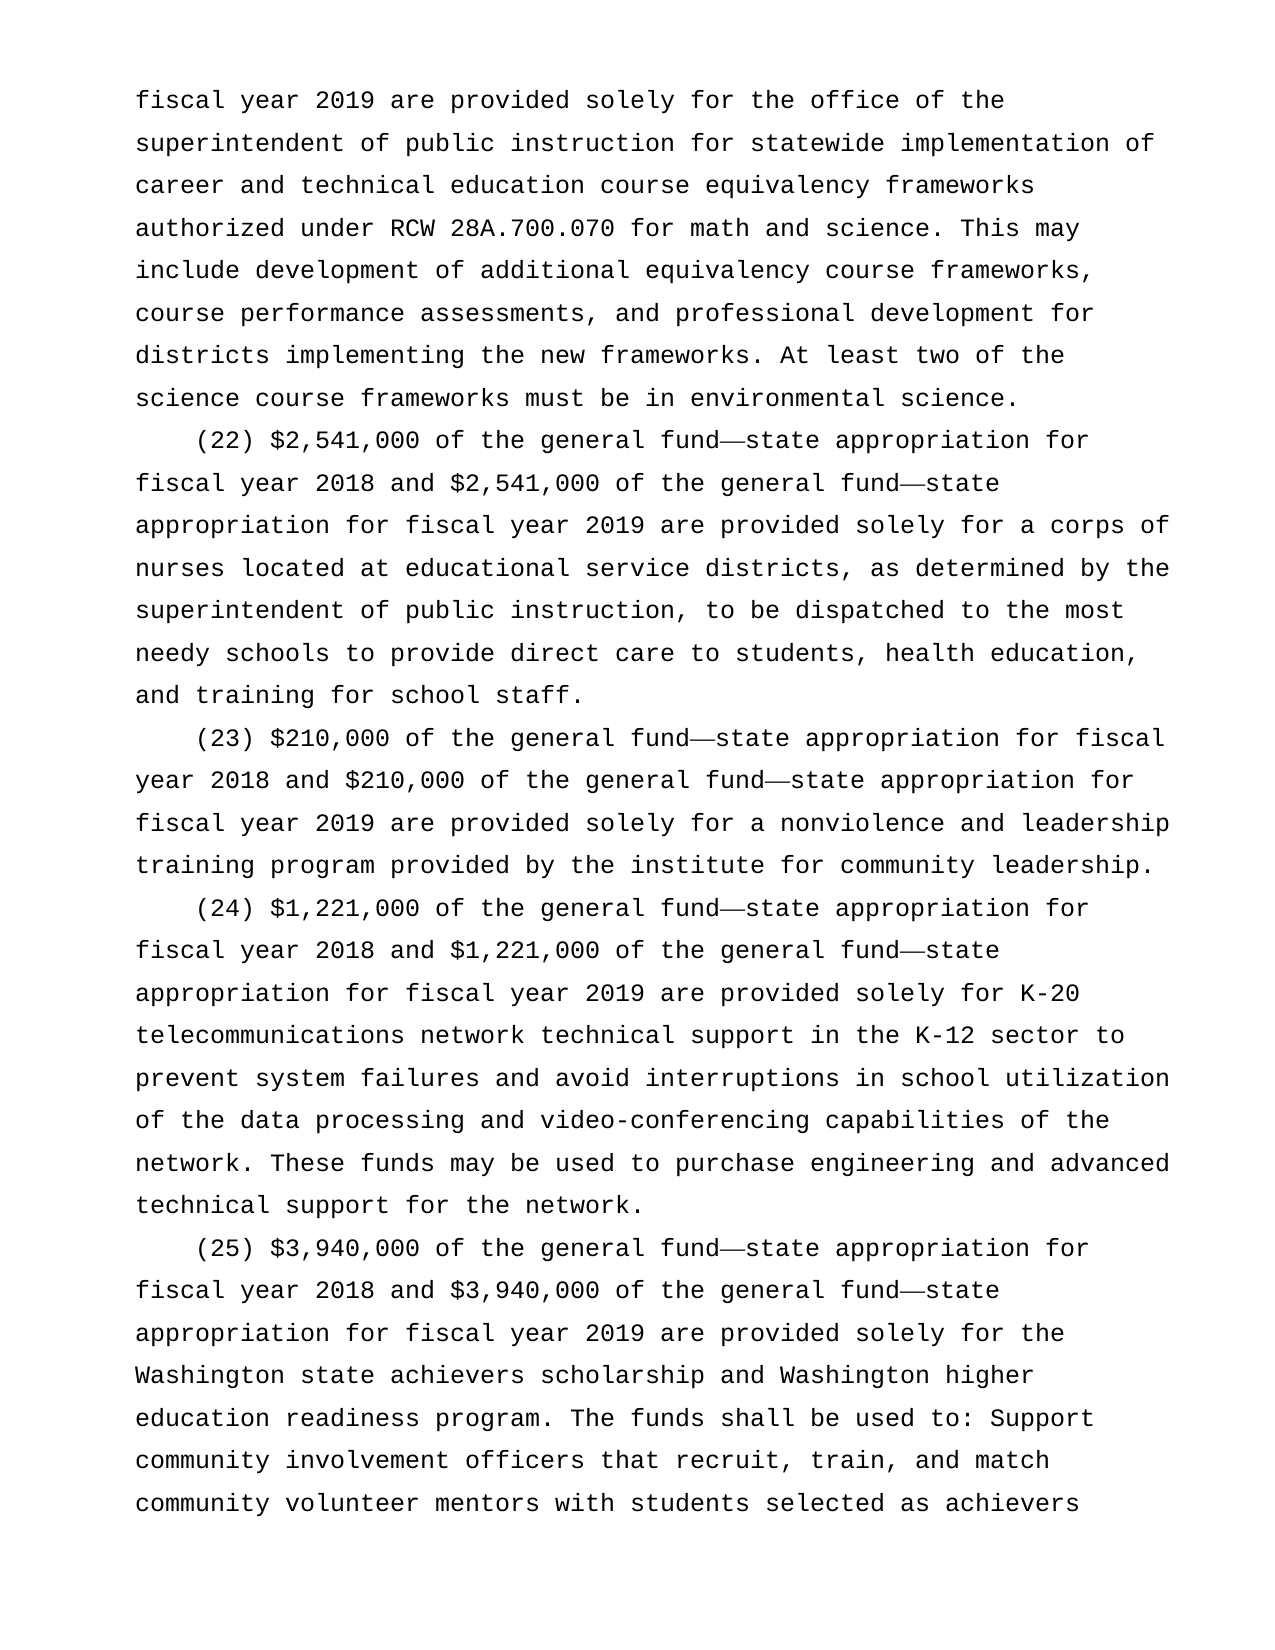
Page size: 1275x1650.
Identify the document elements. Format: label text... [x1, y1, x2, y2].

text (23) $210,000 of the general fund—state appropriation for fiscal year 2018 and $210,000 of the general fund—state appropriation for fiscal year 2019 are provided solely for a nonviolence and leadership training program provided by the institute for community leadership. [135, 712, 1170, 882]
text (22) $2,541,000 of the general fund—state appropriation for fiscal year 2018 and $2,541,000 of the general fund—state appropriation for fiscal year 2019 are provided solely for a corps of nurses located at educational service districts, as determined by the superintendent of public instruction, to be dispatched to the most needy schools to provide direct care to students, health education, and training for school staff. [135, 415, 1170, 712]
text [135, 75, 1170, 415]
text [135, 1222, 1170, 1520]
text (24) $1,221,000 of the general fund—state appropriation for fiscal year 2018 and $1,221,000 of the general fund—state appropriation for fiscal year 2019 are provided solely for K-20 telecommunications network technical support in the K-12 sector to prevent system failures and avoid interruptions in school utilization of the data processing and video-conferencing capabilities of the network. These funds may be used to purchase engineering and advanced technical support for the network. [135, 882, 1170, 1222]
